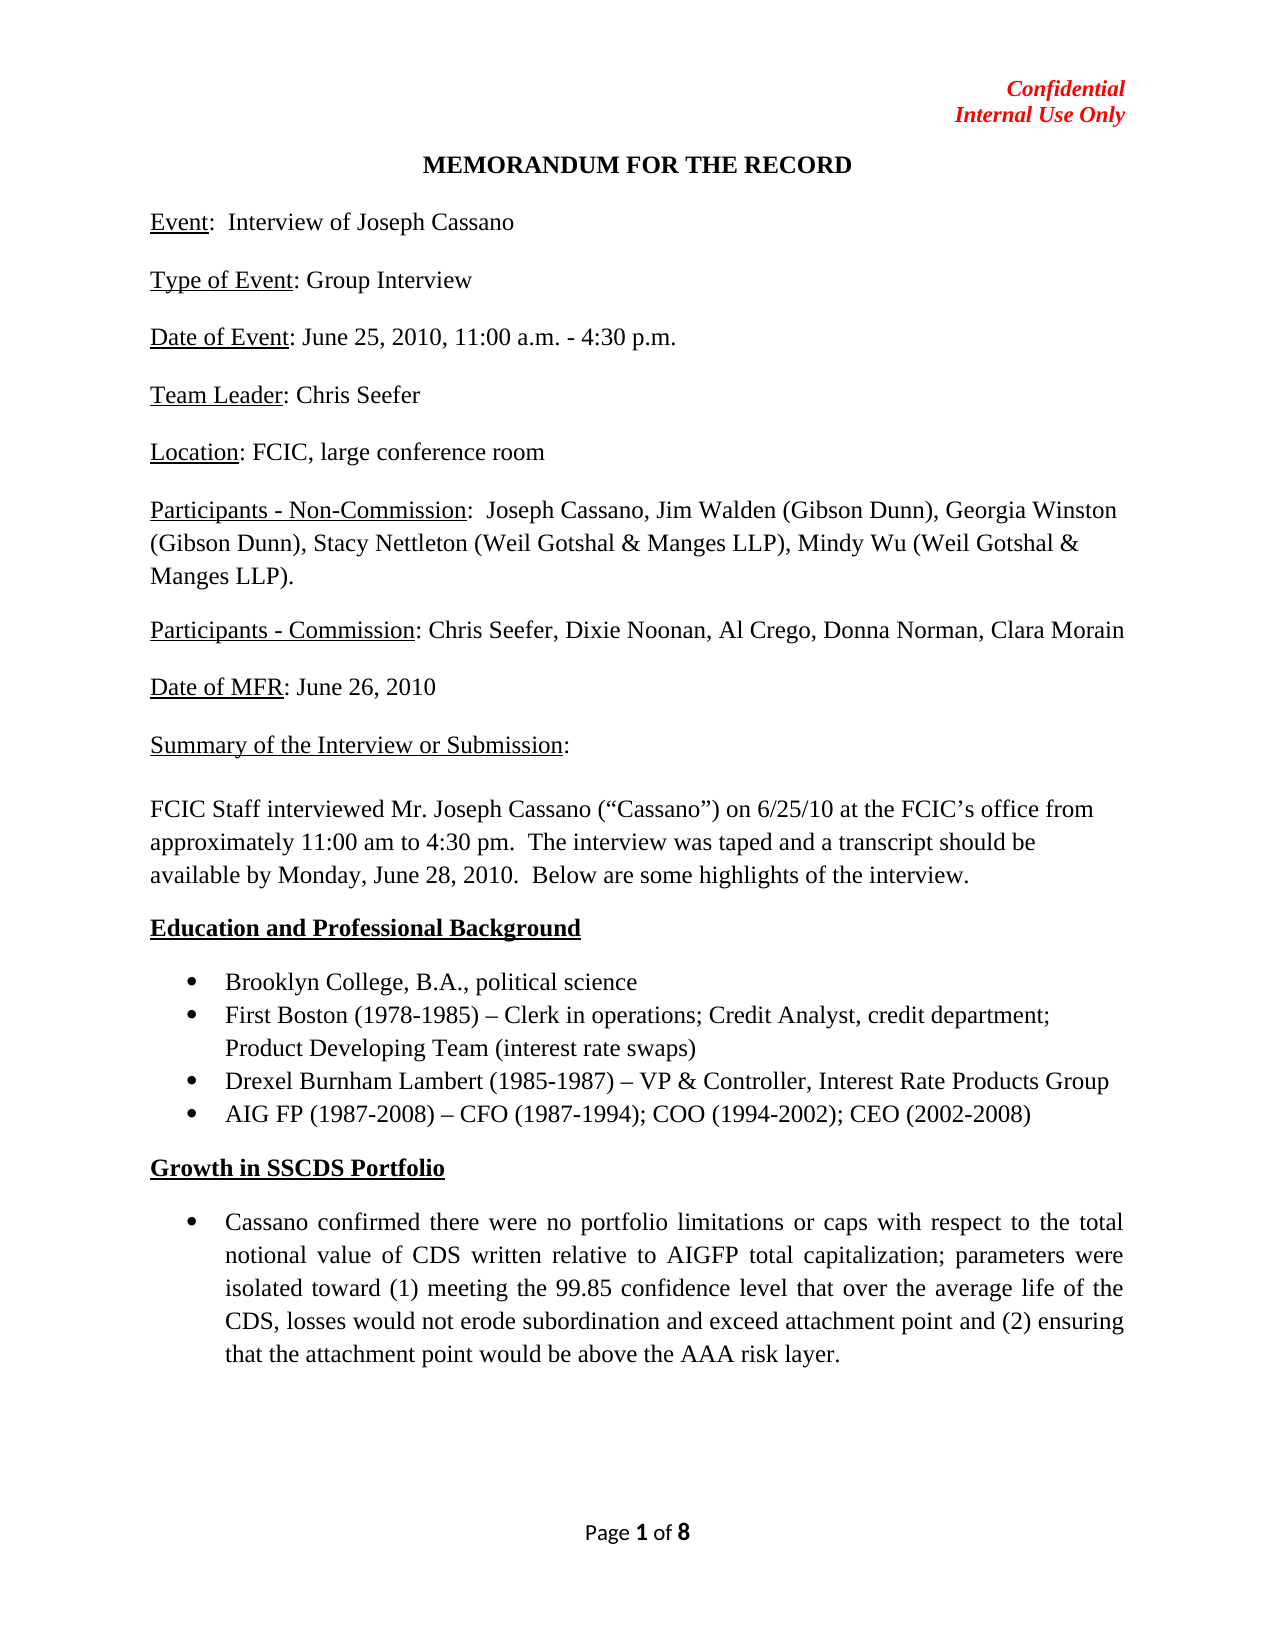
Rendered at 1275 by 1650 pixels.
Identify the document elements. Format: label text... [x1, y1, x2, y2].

text Date of MFR: June 26, 2010 [150, 672, 1125, 701]
list Drexel Burnham Lambert (1985-1987) – VP & Controller, Interest Rate Products Group [187, 1066, 1125, 1095]
text Date of Event: June 25, 2010, 11:00 a.m. - 4:30 p.m. [150, 322, 1125, 351]
text Event: Interview of Joseph Cassano [150, 207, 1125, 236]
text Type of Event: Group Interview [150, 265, 1125, 294]
text Growth in SSCDS Portfolio [150, 1153, 1125, 1182]
text Education and Professional Background [150, 913, 1125, 942]
text Participants - Non-Commission: Joseph Cassano, Jim Walden (Gibson Dunn), Georgia Winston (Gibson Dunn), Stacy Nettleton (Weil Gotshal & Manges LLP), Mindy Wu (Weil Gotshal & Manges LLP). [150, 495, 1125, 590]
list Brooklyn College, B.A., political science [187, 967, 1125, 996]
text MEMORANDUM FOR THE RECORD [150, 150, 1125, 179]
list Cassano confirmed there were no portfolio limitations or caps with respect to the total notional value of CDS written relative to AIGFP total capitalization; parameters were isolated toward (1) meeting the 99.85 confidence level that over the average life of the CDS, losses would not erode subordination and exceed attachment point and (2) ensuring that the attachment point would be above the AAA risk layer. [187, 1207, 1125, 1368]
text Team Leader: Chris Seefer [150, 380, 1125, 409]
text Location: FCIC, large conference room [150, 437, 1125, 466]
list First Boston (1978-1985) – Clerk in operations; Credit Analyst, credit department; Product Developing Team (interest rate swaps) [187, 1000, 1125, 1062]
text FCIC Staff interviewed Mr. Joseph Cassano (“Cassano”) on 6/25/10 at the FCIC’s office from approximately 11:00 am to 4:30 pm. The interview was taped and a transcript should be available by Monday, June 28, 2010. Below are some highlights of the interview. [150, 794, 1125, 888]
text Participants - Commission: Chris Seefer, Dixie Noonan, Al Crego, Donna Norman, Clara Morain [150, 615, 1125, 644]
list AIG FP (1987-2008) – CFO (1987-1994); COO (1994-2002); CEO (2002-2008) [187, 1099, 1125, 1128]
text Summary of the Interview or Submission: [150, 730, 1125, 759]
